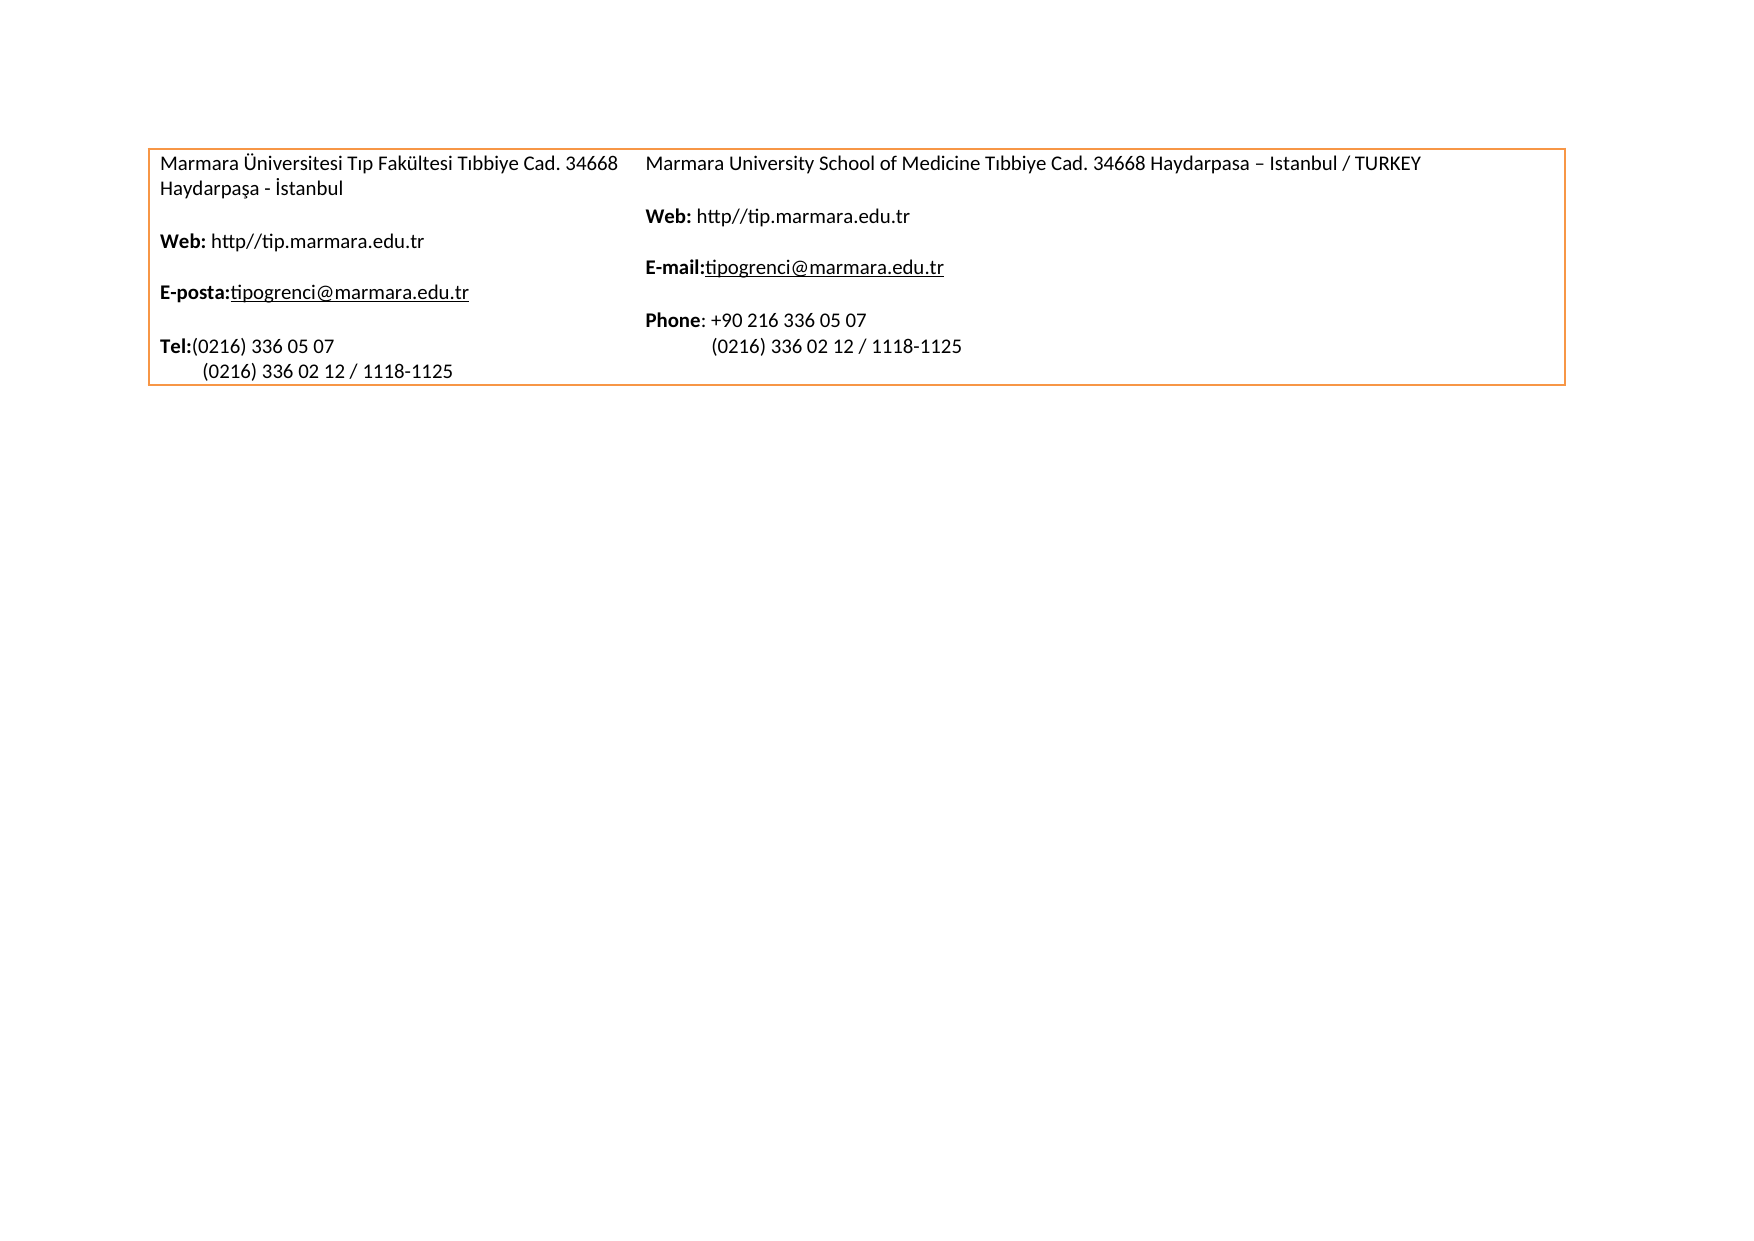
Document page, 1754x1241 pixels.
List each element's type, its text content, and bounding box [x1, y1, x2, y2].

table_cell Marmara Üniversitesi Tıp Fakültesi Tıbbiye Cad. 34668 Haydarpaşa - İstanbul Web: http//tip.marmara.edu.tr E-posta:tipogrenci@marmara.edu.tr Tel:(0216) 336 05 07 (0216) 336 02 12 / 1118-1125 [150, 150, 634, 384]
table_cell Marmara University School of Medicine Tıbbiye Cad. 34668 Haydarpasa – Istanbul / TURKEY Web: http//tip.marmara.edu.tr E-mail:tipogrenci@marmara.edu.tr Phone: +90 216 336 05 07 (0216) 336 02 12 / 1118-1125 [634, 150, 1564, 384]
